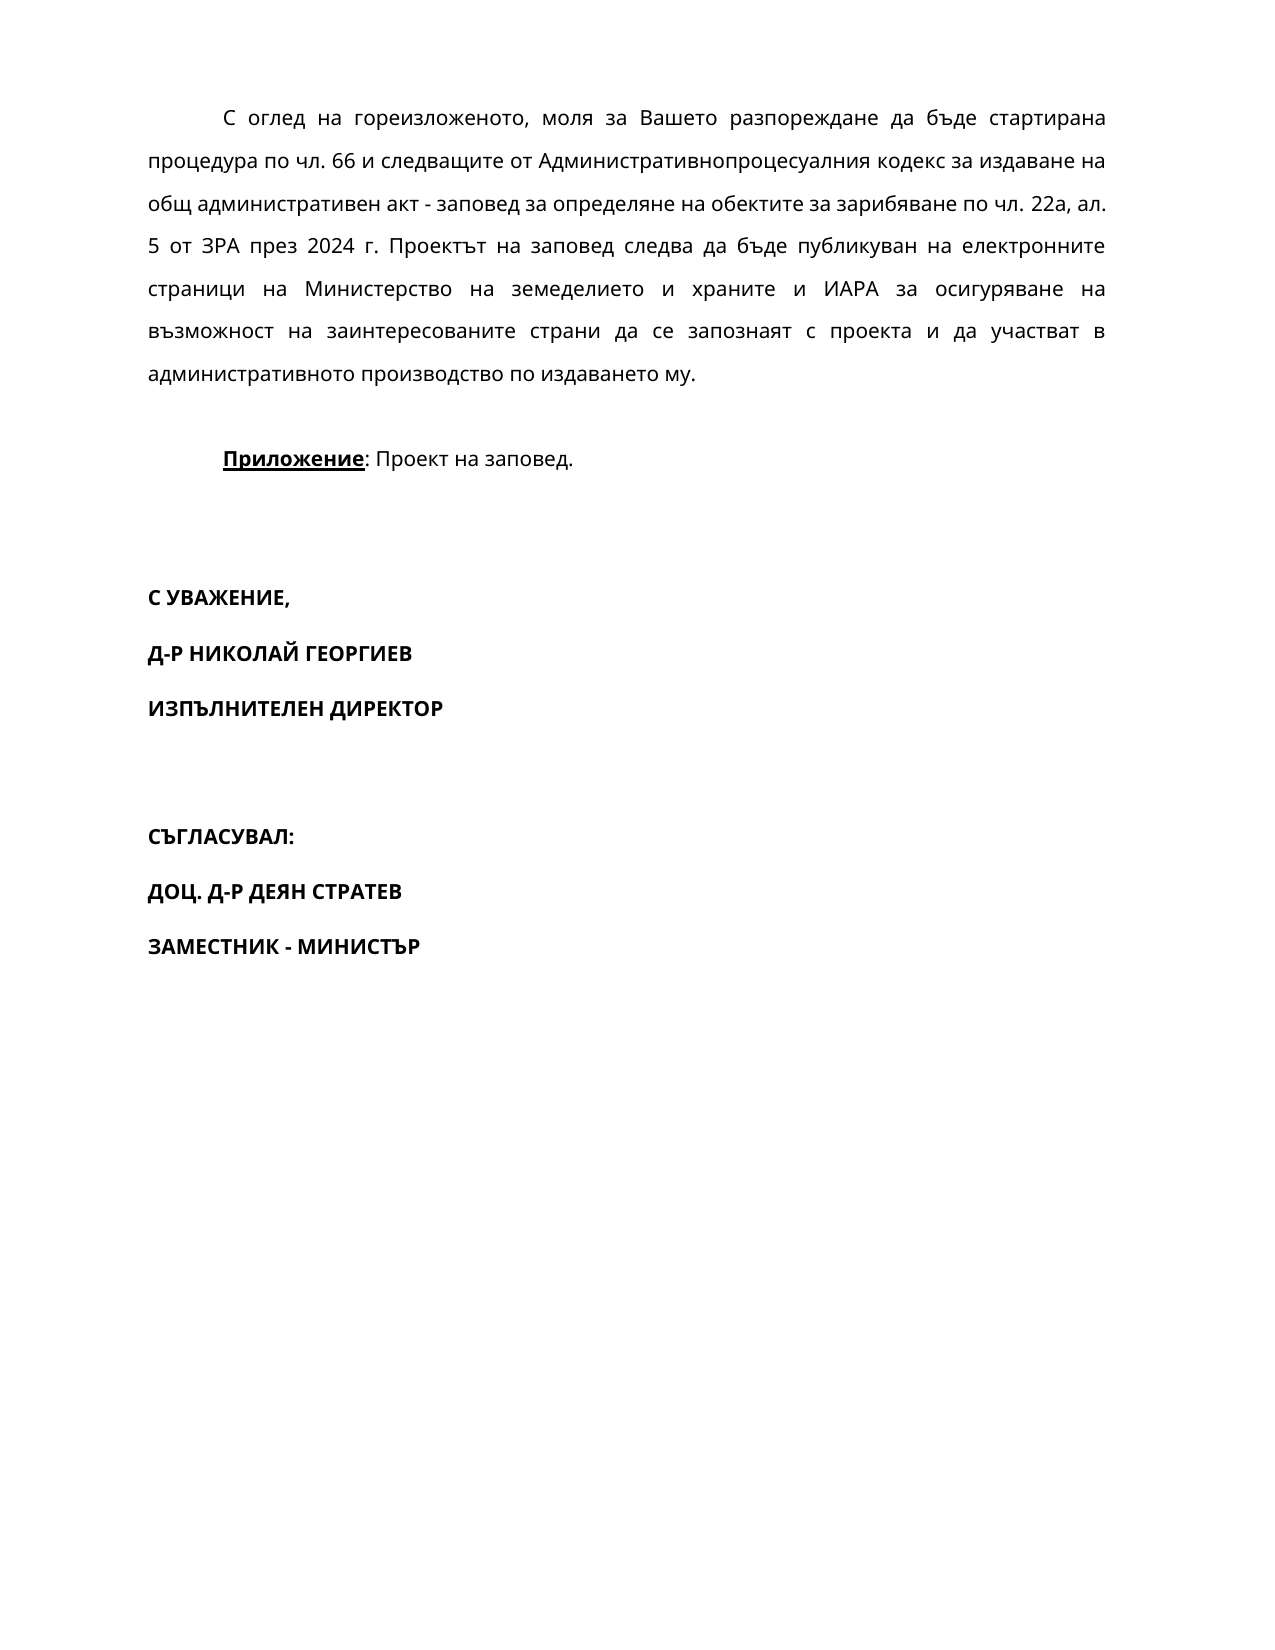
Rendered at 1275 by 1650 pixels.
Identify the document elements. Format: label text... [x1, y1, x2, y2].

text ДОЦ. Д-Р ДЕЯН СТРАТЕВ [148, 877, 1127, 905]
text С УВАЖЕНИЕ, [148, 583, 1127, 612]
text Приложение: Проект на заповед. [148, 444, 1127, 473]
text С оглед на гореизложеното, моля за Вашето разпореждане да бъде стартирана процедура по чл. 66 и следващите от Административнопроцесуалния кодекс за издаване на общ административен акт - заповед за определяне на обектите за зарибяване по чл. 22a, ал. 5 от ЗРА през 2024 г. Проектът на заповед следва да бъде публикуван на електронните страници на Министерство на земеделието и храните и ИАРА за осигуряване на възможност на заинтересованите страни да се запознаят с проекта и да участват в административното производство по издаването му. [148, 103, 1107, 387]
text Д-Р НИКОЛАЙ ГЕОРГИЕВ [148, 639, 1127, 667]
text ЗАМЕСТНИК - МИНИСТЪР [148, 932, 1127, 960]
text ИЗПЪЛНИТЕЛЕН ДИРЕКТОР [148, 694, 1127, 722]
text СЪГЛАСУВАЛ: [148, 822, 1127, 850]
